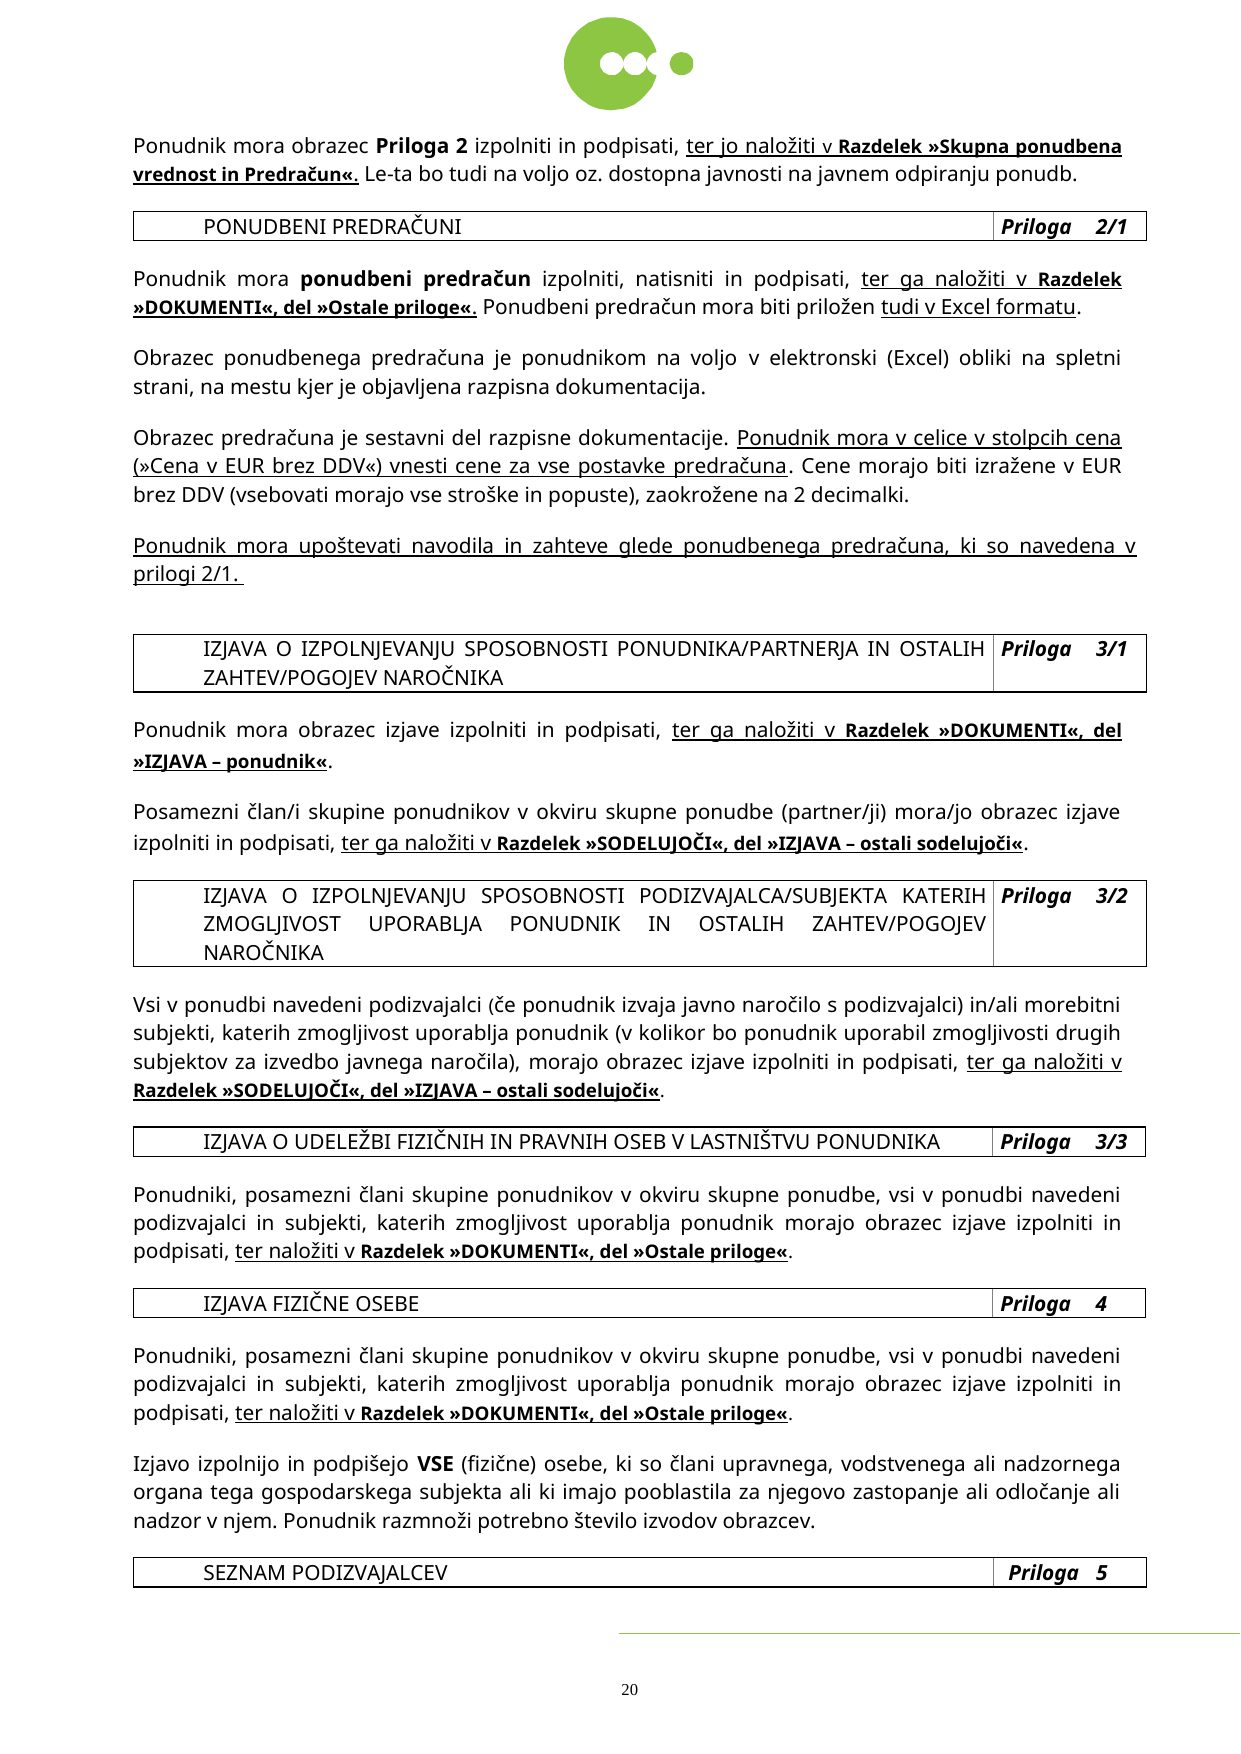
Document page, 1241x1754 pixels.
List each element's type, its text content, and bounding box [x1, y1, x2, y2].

table_header [134, 881, 196, 966]
table_header Priloga [993, 1128, 1088, 1156]
table_header IZJAVA O UDELEŽBI FIZIČNIH IN PRAVNIH OSEB V LASTNIŠTVU PONUDNIKA [196, 1128, 992, 1156]
table_header 4 [1088, 1289, 1145, 1317]
table_header 5 [1089, 1558, 1146, 1586]
text Ponudniki, posamezni člani skupine ponudnikov v okviru skupne ponudbe, vsi v ponudbi navedeni podizvajalci in subjekti, katerih zmogljivost uporablja ponudnik morajo obrazec izjave izpolniti in podpisati, ter naložiti v Razdelek »DOKUMENTI«, del »Ostale priloge«. [133, 1180, 1122, 1265]
table_header 2/1 [1089, 212, 1146, 240]
table_header PONUDBENI PREDRAČUNI [196, 212, 993, 240]
table_header [134, 1289, 196, 1317]
table_header [134, 635, 196, 691]
text Ponudnik mora upoštevati navodila in zahteve glede ponudbenega predračuna, ki so navedena v prilogi 2/1. [133, 557, 1137, 588]
table_header Priloga [994, 1558, 1088, 1586]
table_header Priloga [993, 1289, 1088, 1317]
table_header Priloga [994, 212, 1088, 240]
text Posamezni član/i skupine ponudnikov v okviru skupne ponudbe (partner/ji) mora/jo obrazec izjave izpolniti in podpisati, ter ga naložiti v Razdelek »SODELUJOČI«, del »IZJAVA – ostali sodelujoči«. [133, 797, 1122, 857]
text Ponudnik mora obrazec Priloga 2 izpolniti in podpisati, ter jo naložiti v Razdelek »Skupna ponudbena vrednost in Predračun«. Le-ta bo tudi na voljo oz. dostopna javnosti na javnem odpiranju ponudb. [133, 131, 1122, 188]
table_header [134, 1558, 196, 1586]
text Ponudnik mora obrazec izjave izpolniti in podpisati, ter ga naložiti v Razdelek »DOKUMENTI«, del »IZJAVA – ponudnik«. [133, 715, 1122, 775]
text Obrazec ponudbenega predračuna je ponudnikom na voljo v elektronski (Excel) obliki na spletni strani, na mestu kjer je objavljena razpisna dokumentacija. [133, 343, 1122, 400]
table_header SEZNAM PODIZVAJALCEV [196, 1558, 993, 1586]
table_header Priloga [994, 635, 1088, 691]
text Obrazec predračuna je sestavni del razpisne dokumentacije. Ponudnik mora v celice v stolpcih cena (»Cena v EUR brez DDV«) vnesti cene za vse postavke predračuna. Cene morajo biti izražene v EUR brez DDV (vsebovati morajo vse stroške in popuste), zaokrožene na 2 decimalki. [133, 423, 1122, 508]
table_header 3/2 [1089, 881, 1146, 966]
text Ponudnik mora upoštevati navodila in zahteve glede ponudbenega predračuna, ki so navedena v prilogi 2/1. [133, 531, 1137, 555]
text Izjavo izpolnijo in podpišejo VSE (fizične) osebe, ki so člani upravnega, vodstvenega ali nadzornega organa tega gospodarskega subjekta ali ki imajo pooblastila za njegovo zastopanje ali odločanje ali nadzor v njem. Ponudnik razmnoži potrebno število izvodov obrazcev. [133, 1449, 1122, 1534]
table_header 3/1 [1089, 635, 1146, 691]
table_header IZJAVA O IZPOLNJEVANJU SPOSOBNOSTI PODIZVAJALCA/SUBJEKTA KATERIH ZMOGLJIVOST UPORABLJA PONUDNIK IN OSTALIH ZAHTEV/POGOJEV NAROČNIKA [196, 881, 993, 966]
text Ponudniki, posamezni člani skupine ponudnikov v okviru skupne ponudbe, vsi v ponudbi navedeni podizvajalci in subjekti, katerih zmogljivost uporablja ponudnik morajo obrazec izjave izpolniti in podpisati, ter naložiti v Razdelek »DOKUMENTI«, del »Ostale priloge«. [133, 1341, 1122, 1426]
table_header IZJAVA FIZIČNE OSEBE [196, 1289, 992, 1317]
table_header [134, 212, 196, 240]
table_header IZJAVA O IZPOLNJEVANJU SPOSOBNOSTI PONUDNIKA/PARTNERJA IN OSTALIH ZAHTEV/POGOJEV NAROČNIKA [196, 635, 993, 691]
table_header Priloga [994, 881, 1088, 966]
table_header 3/3 [1088, 1128, 1145, 1156]
text Vsi v ponudbi navedeni podizvajalci (če ponudnik izvaja javno naročilo s podizvajalci) in/ali morebitni subjekti, katerih zmogljivost uporablja ponudnik (v kolikor bo ponudnik uporabil zmogljivosti drugih subjektov za izvedbo javnega naročila), morajo obrazec izjave izpolniti in podpisati, ter ga naložiti v Razdelek »SODELUJOČI«, del »IZJAVA – ostali sodelujoči«. [133, 990, 1122, 1104]
table_header [134, 1128, 196, 1156]
text Ponudnik mora ponudbeni predračun izpolniti, natisniti in podpisati, ter ga naložiti v Razdelek »DOKUMENTI«, del »Ostale priloge«. Ponudbeni predračun mora biti priložen tudi v Excel formatu. [133, 264, 1122, 321]
